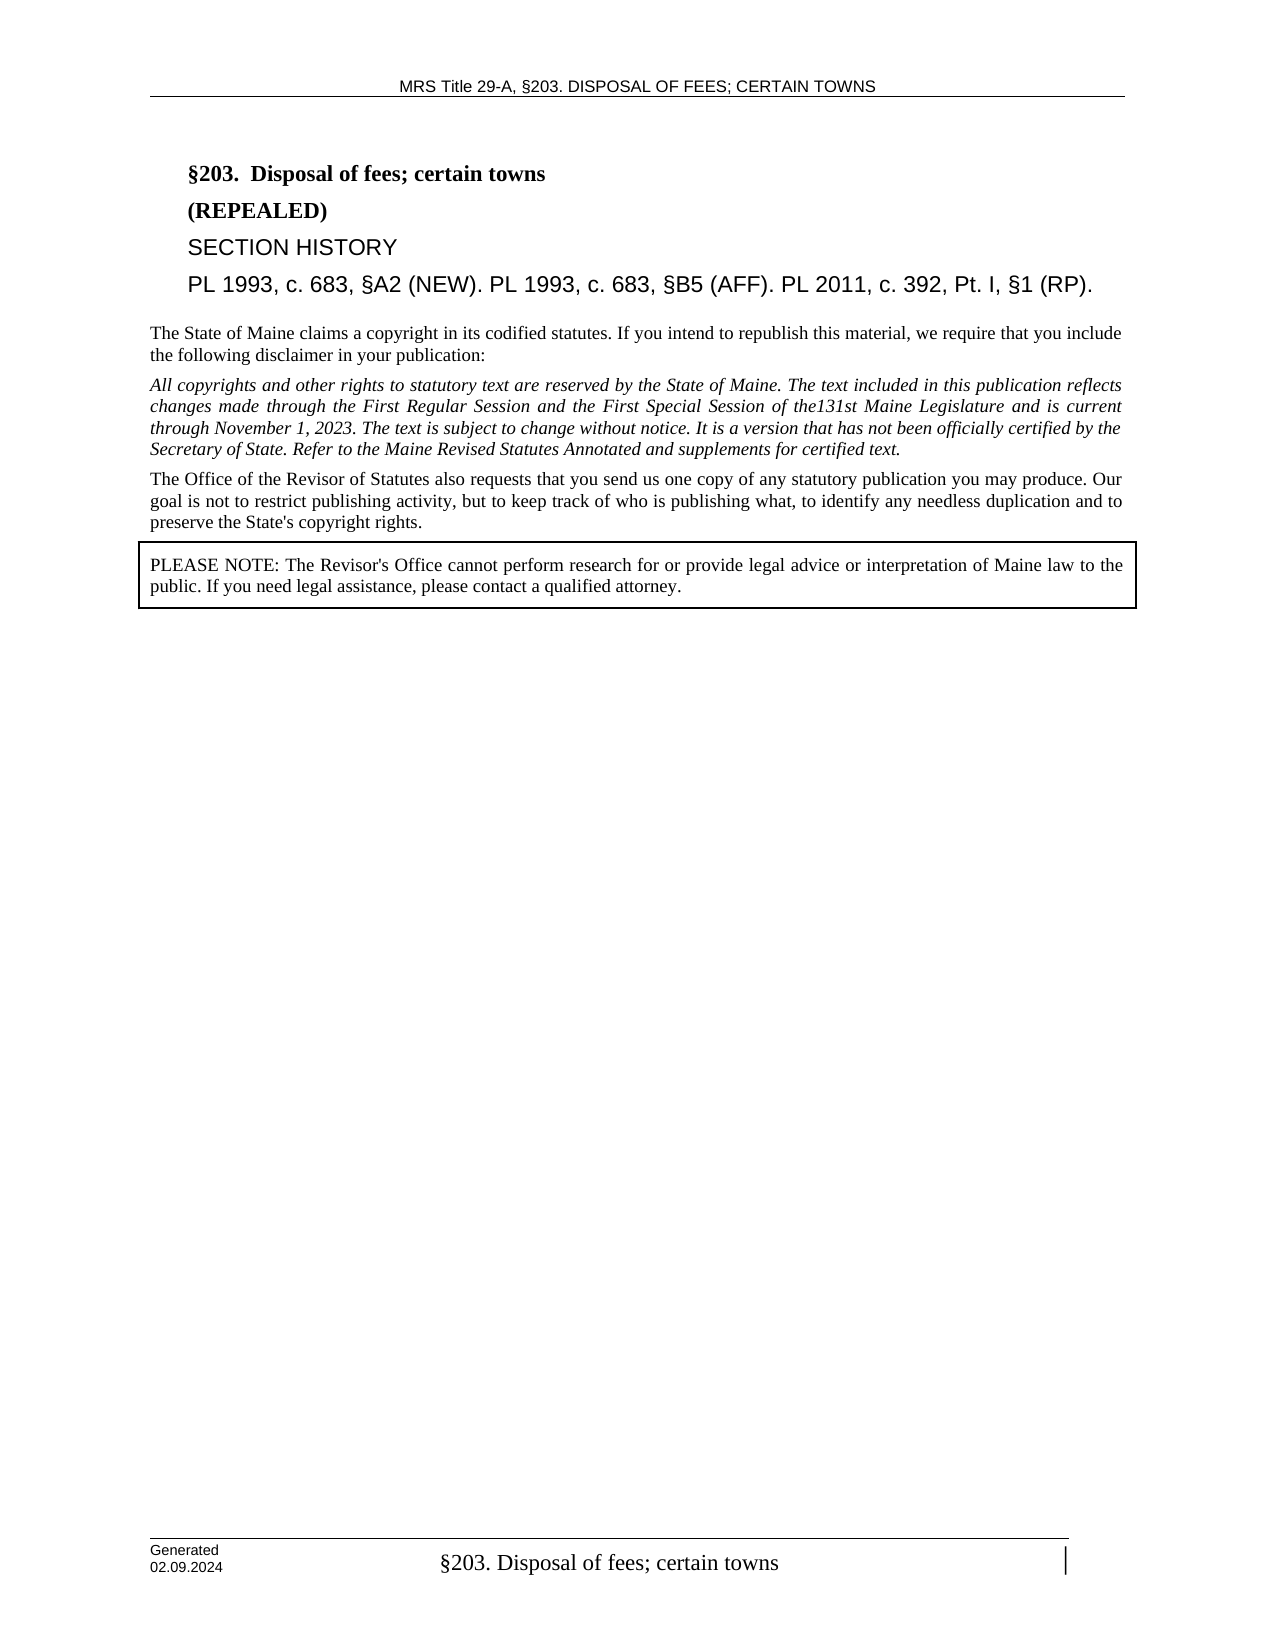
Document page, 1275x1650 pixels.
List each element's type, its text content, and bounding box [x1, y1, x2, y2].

text The State of Maine claims a copyright in its codified statutes. If you intend to republish this material, we require that you include the following disclaimer in your publication: [150, 322, 1125, 365]
text PL 1993, c. 683, §A2 (NEW). PL 1993, c. 683, §B5 (AFF). PL 2011, c. 392, Pt. I, §1 (RP). [187, 271, 1125, 297]
text SECTION HISTORY [187, 234, 1125, 260]
text All copyrights and other rights to statutory text are reserved by the State of Maine. The text included in this publication reflects changes made through the First Regular Session and the First Special Session of the131st Maine Legislature and is current through November 1, 2023 . The text is subject to change without notice. It is a version that has not been officially certified by the Secretary of State. Refer to the Maine Revised Statutes Annotated and supplements for certified text. [150, 373, 1125, 460]
text (REPEALED) [187, 197, 1125, 223]
text The Office of the Revisor of Statutes also requests that you send us one copy of any statutory publication you may produce. Our goal is not to restrict publishing activity, but to keep track of who is publishing what, to identify any needless duplication and to preserve the State's copyright rights. [150, 468, 1125, 533]
text PLEASE NOTE: The Revisor's Office cannot perform research for or provide legal advice or interpretation of Maine law to the public. If you need legal assistance, please contact a qualified attorney. [140, 543, 1135, 607]
text §203. Disposal of fees; certain towns [187, 160, 1125, 187]
